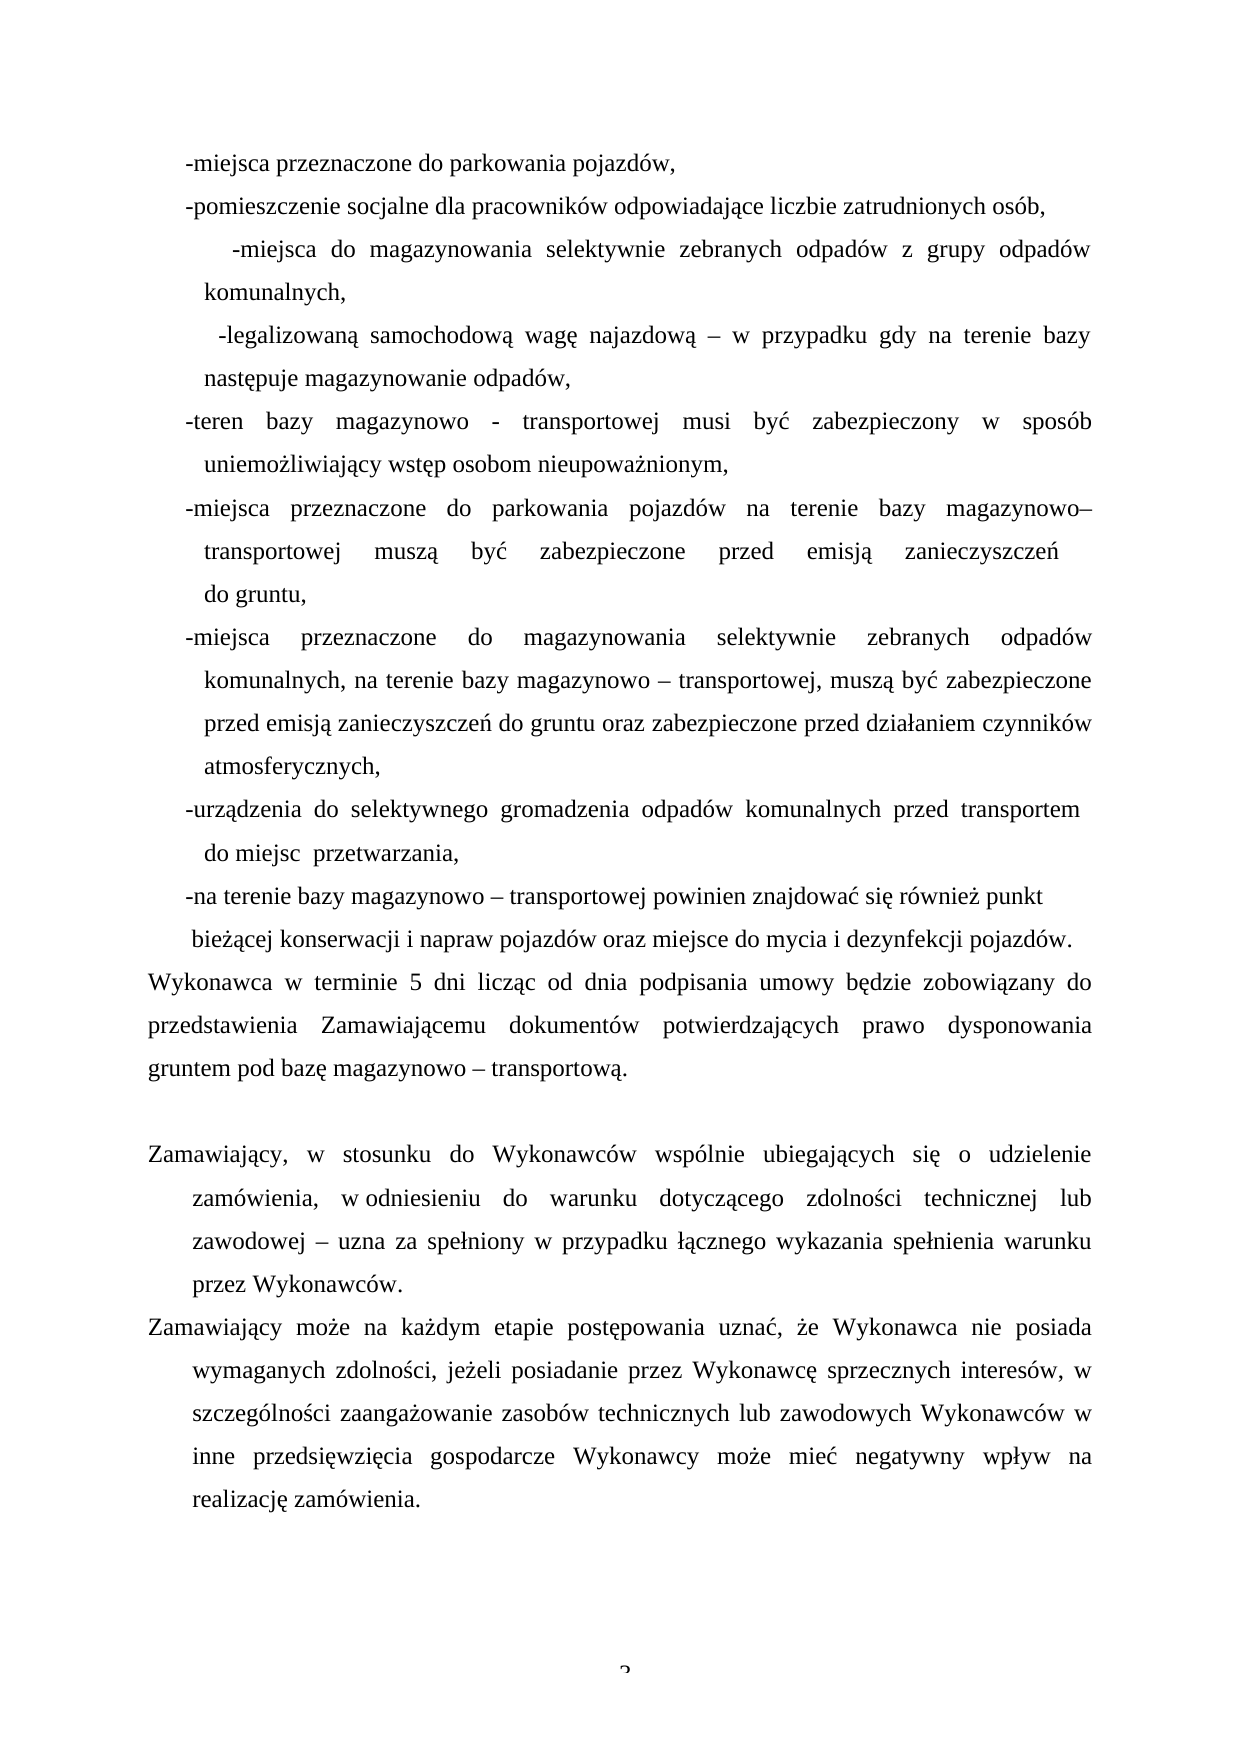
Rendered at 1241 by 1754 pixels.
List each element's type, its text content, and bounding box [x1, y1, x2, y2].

text -legalizowaną samochodową wagę najazdową – w przypadku gdy na terenie bazy następuje magazynowanie odpadów, [148, 320, 1093, 392]
text -miejsca przeznaczone do magazynowania selektywnie zebranych odpadów komunalnych, na terenie bazy magazynowo – transportowej, muszą być zabezpieczone przed emisją zanieczyszczeń do gruntu oraz zabezpieczone przed działaniem czynników atmosferycznych, [185, 622, 1093, 780]
text Wykonawca w terminie 5 dni licząc od dnia podpisania umowy będzie zobowiązany do przedstawienia Zamawiającemu dokumentów potwierdzających prawo dysponowania gruntem pod bazę magazynowo – transportową. [148, 967, 1093, 1082]
text -miejsca przeznaczone do parkowania pojazdów, [185, 148, 1093, 176]
text Zamawiający może na każdym etapie postępowania uznać, że Wykonawca nie posiada wymaganych zdolności, jeżeli posiadanie przez Wykonawcę sprzecznych interesów, w szczególności zaangażowanie zasobów technicznych lub zawodowych Wykonawców w inne przedsięwzięcia gospodarcze Wykonawcy może mieć negatywny wpływ na realizację zamówienia. [148, 1312, 1093, 1513]
text -teren bazy magazynowo - transportowej musi być zabezpieczony w sposób uniemożliwiający wstęp osobom nieupoważnionym, [185, 406, 1093, 478]
text -miejsca przeznaczone do parkowania pojazdów na terenie bazy magazynowo– transportowej muszą być zabezpieczone przed emisją zanieczyszczeń do gruntu, [185, 493, 1093, 608]
text -pomieszczenie socjalne dla pracowników odpowiadające liczbie zatrudnionych osób, [185, 191, 1093, 219]
text Zamawiający, w stosunku do Wykonawców wspólnie ubiegających się o udzielenie zamówienia, w odniesieniu do warunku dotyczącego zdolności technicznej lub zawodowej – uzna za spełniony w przypadku łącznego wykazania spełnienia warunku przez Wykonawców. [148, 1139, 1093, 1298]
text bieżącej konserwacji i napraw pojazdów oraz miejsce do mycia i dezynfekcji pojazdów. [148, 924, 1093, 953]
text -urządzenia do selektywnego gromadzenia odpadów komunalnych przed transportem do miejsc przetwarzania, [185, 794, 1093, 866]
text -na terenie bazy magazynowo – transportowej powinien znajdować się również punkt [148, 881, 1093, 909]
text -miejsca do magazynowania selektywnie zebranych odpadów z grupy odpadów komunalnych, [148, 234, 1093, 306]
